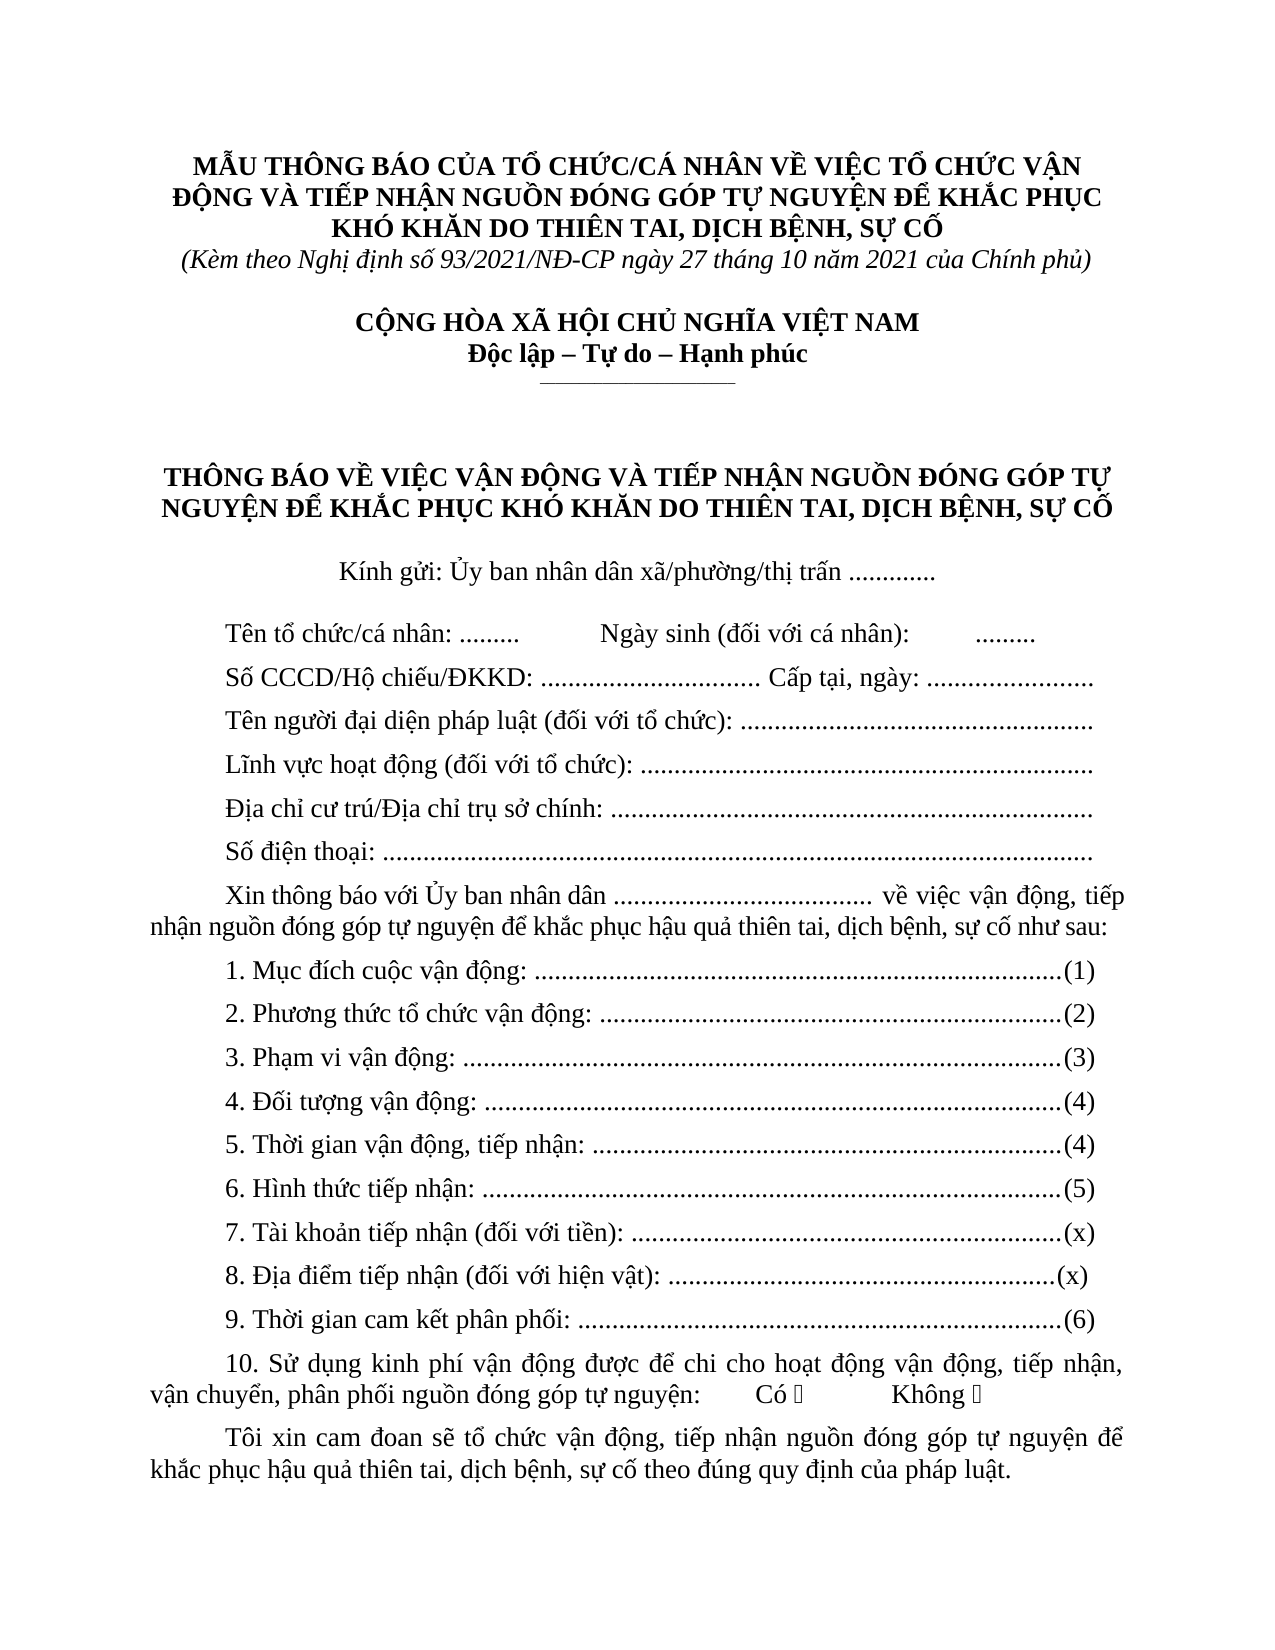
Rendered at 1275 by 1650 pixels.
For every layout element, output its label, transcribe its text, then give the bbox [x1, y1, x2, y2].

text CỘNG HÒA XÃ HỘI CHỦ NGHĨA VIỆT NAM [150, 306, 1125, 337]
text 2. Phương thức tổ chức vận động: (2) [150, 997, 1125, 1029]
text 1. Mục đích cuộc vận động: (1) [150, 954, 1125, 985]
text THÔNG BÁO VỀ VIỆC VẬN ĐỘNG VÀ TIẾP NHẬN NGUỒN ĐÓNG GÓP TỰ NGUYỆN ĐỂ KHẮC PHỤC KHÓ KHĂN DO THIÊN TAI, DỊCH BỆNH, SỰ CỐ [150, 461, 1125, 524]
text MẪU THÔNG BÁO CỦA TỔ CHỨC/CÁ NHÂN VỀ VIỆC TỔ CHỨC VẬN ĐỘNG VÀ TIẾP NHẬN NGUỒN ĐÓNG GÓP TỰ NGUYỆN ĐỂ KHẮC PHỤC KHÓ KHĂN DO THIÊN TAI, DỊCH BỆNH, SỰ CỐ [150, 150, 1125, 243]
text Kính gửi: Ủy ban nhân dân xã/phường/thị trấn ............. [150, 555, 1125, 586]
text _________________________ [150, 368, 1125, 399]
text Xin thông báo với Ủy ban nhân dân về việc vận động, tiếp nhận nguồn đóng góp tự nguyện để khắc phục hậu quả thiên tai, dịch bệnh, sự cố như sau: [150, 879, 1125, 941]
text Lĩnh vực hoạt động (đối với tổ chức): [150, 748, 1125, 779]
text (Kèm theo Nghị định số 93/2021/NĐ-CP ngày 27 tháng 10 năm 2021 của Chính phủ) [150, 243, 1125, 274]
text 5. Thời gian vận động, tiếp nhận: (4) [150, 1128, 1125, 1159]
text 3. Phạm vi vận động: (3) [150, 1041, 1125, 1072]
text 9. Thời gian cam kết phân phối: (6) [150, 1303, 1125, 1334]
text 6. Hình thức tiếp nhận: (5) [150, 1172, 1125, 1203]
text Độc lập – Tự do – Hạnh phúc [150, 337, 1125, 368]
text 7. Tài khoản tiếp nhận (đối với tiền): (x) [150, 1216, 1125, 1247]
text 8. Địa điểm tiếp nhận (đối với hiện vật): (x) [150, 1259, 1125, 1291]
text Số điện thoại: [150, 835, 1125, 867]
text 4. Đối tượng vận động: (4) [150, 1085, 1125, 1116]
text Tên người đại diện pháp luật (đối với tổ chức): [150, 704, 1125, 736]
text Tên tổ chức/cá nhân: ......... Ngày sinh (đối với cá nhân): ......... [150, 617, 1125, 648]
text Số CCCD/Hộ chiếu/ĐKKD: Cấp tại, ngày: [150, 661, 1125, 692]
text Tôi xin cam đoan sẽ tổ chức vận động, tiếp nhận nguồn đóng góp tự nguyện để khắc phục hậu quả thiên tai, dịch bệnh, sự cố theo đúng quy định của pháp luật. [150, 1422, 1125, 1484]
text Địa chỉ cư trú/Địa chỉ trụ sở chính: [150, 792, 1125, 823]
text 10. Sử dụng kinh phí vận động được để chi cho hoạt động vận động, tiếp nhận, vận chuyển, phân phối nguồn đóng góp tự nguyện: Có Không [150, 1347, 1125, 1409]
